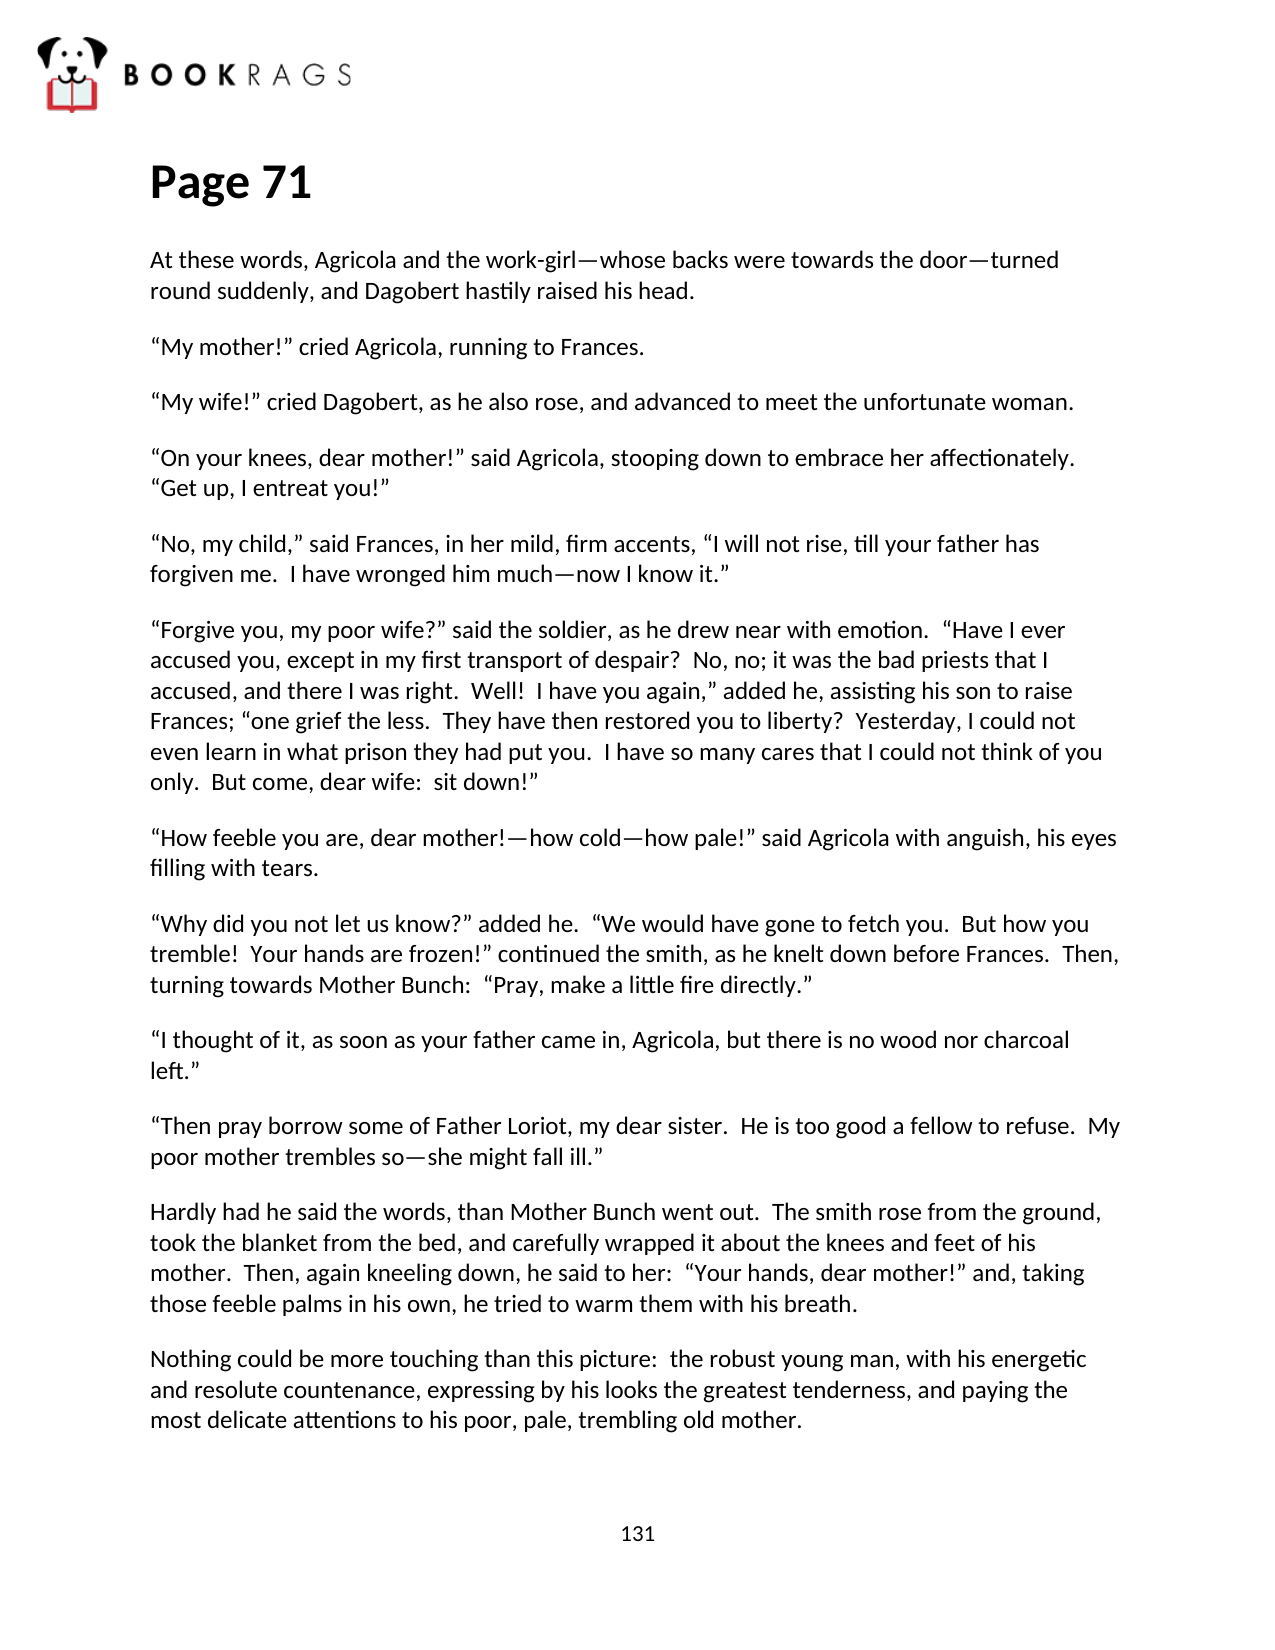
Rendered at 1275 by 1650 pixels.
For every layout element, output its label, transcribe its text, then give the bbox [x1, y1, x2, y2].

text “My wife!” cried Dagobert, as he also rose, and advanced to meet the unfortunate woman. [150, 386, 1125, 417]
text Nothing could be more touching than this picture: the robust young man, with his energetic and resolute countenance, expressing by his looks the greatest tenderness, and paying the most delicate attentions to his poor, pale, trembling old mother. [150, 1344, 1125, 1435]
text “Why did you not let us know?” added he. “We would have gone to fetch you. But how you tremble! Your hands are frozen!” continued the smith, as he knelt down before Frances. Then, turning towards Mother Bunch: “Pray, make a little fire directly.” [150, 908, 1125, 999]
text “Forgive you, my poor wife?” said the soldier, as he drew near with emotion. “Have I ever accused you, except in my first transport of despair? No, no; it was the bad priests that I accused, and there I was right. Well! I have you again,” added he, assisting his son to raise Frances; “one grief the less. They have then restored you to liberty? Yesterday, I could not even learn in what prison they had put you. I have so many cares that I could not think of you only. But come, dear wife: sit down!” [150, 614, 1125, 797]
text “My mother!” cried Agricola, running to Frances. [150, 331, 1125, 361]
text Hardly had he said the words, than Mother Bunch went out. The smith rose from the ground, took the blanket from the bed, and carefully wrapped it about the knees and feet of his mother. Then, again kneeling down, he said to her: “Your hands, dear mother!” and, taking those feeble palms in his own, he tried to warm them with his breath. [150, 1197, 1125, 1319]
text “No, my child,” said Frances, in her mild, firm accents, “I will not rise, till your father has forgiven me. I have wronged him much—­now I know it.” [150, 528, 1125, 589]
text At these words, Agricola and the work-girl—­whose backs were towards the door—­turned round suddenly, and Dagobert hastily raised his head. [150, 244, 1125, 306]
text “On your knees, dear mother!” said Agricola, stooping down to embrace her affectionately. “Get up, I entreat you!” [150, 442, 1125, 503]
text “I thought of it, as soon as your father came in, Agricola, but there is no wood nor charcoal left.” [150, 1024, 1125, 1086]
text “Then pray borrow some of Father Loriot, my dear sister. He is too good a fellow to refuse. My poor mother trembles so—­she might fall ill.” [150, 1111, 1125, 1172]
text “How feeble you are, dear mother!—­how cold—­how pale!” said Agricola with anguish, his eyes filling with tears. [150, 822, 1125, 883]
picture [37, 37, 351, 113]
text Page 71 [150, 150, 1125, 211]
